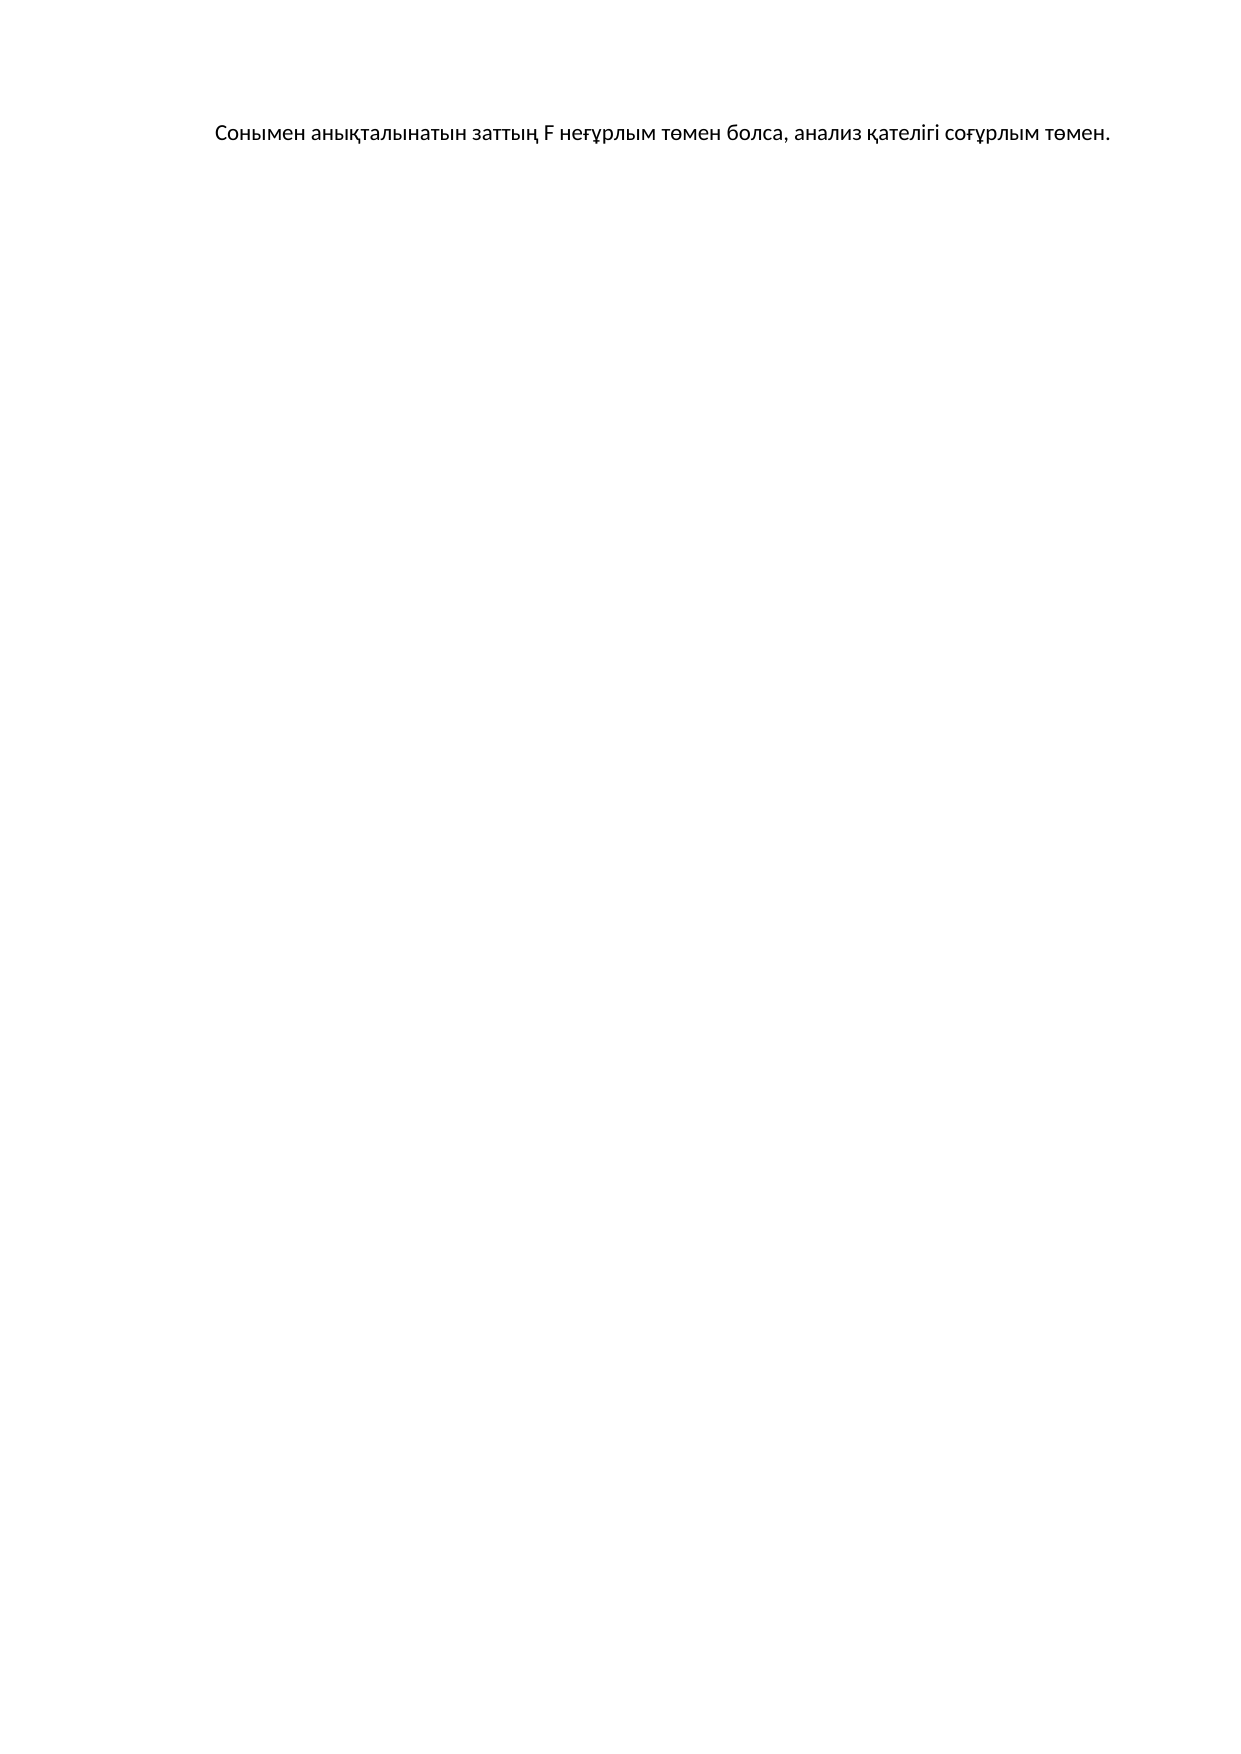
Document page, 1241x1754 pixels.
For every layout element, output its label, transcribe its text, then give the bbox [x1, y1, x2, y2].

text Сонымен анықталынатын заттың F неғұрлым төмен болса, анализ қателігі соғұрлым төмен. [177, 118, 1152, 146]
